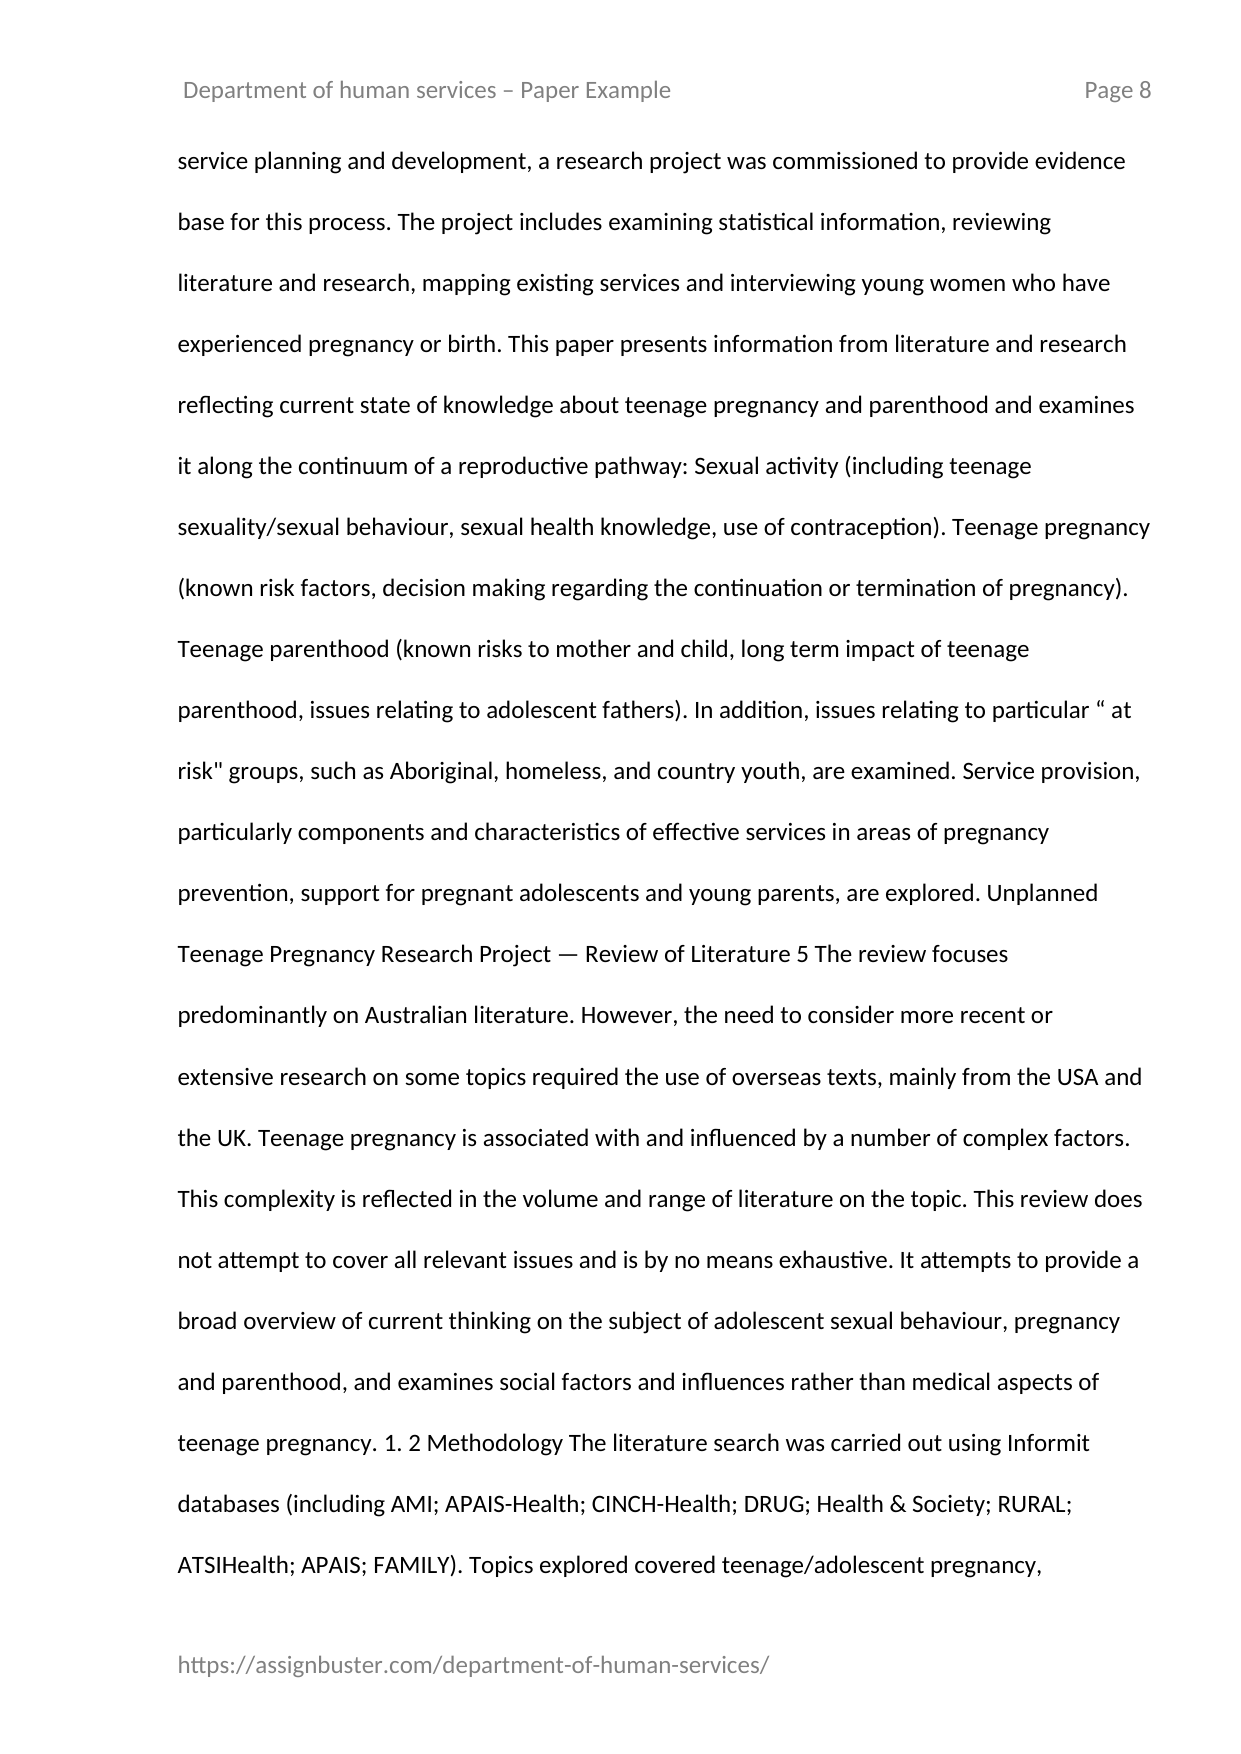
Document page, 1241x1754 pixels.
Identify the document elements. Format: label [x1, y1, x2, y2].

text [177, 145, 1152, 1579]
